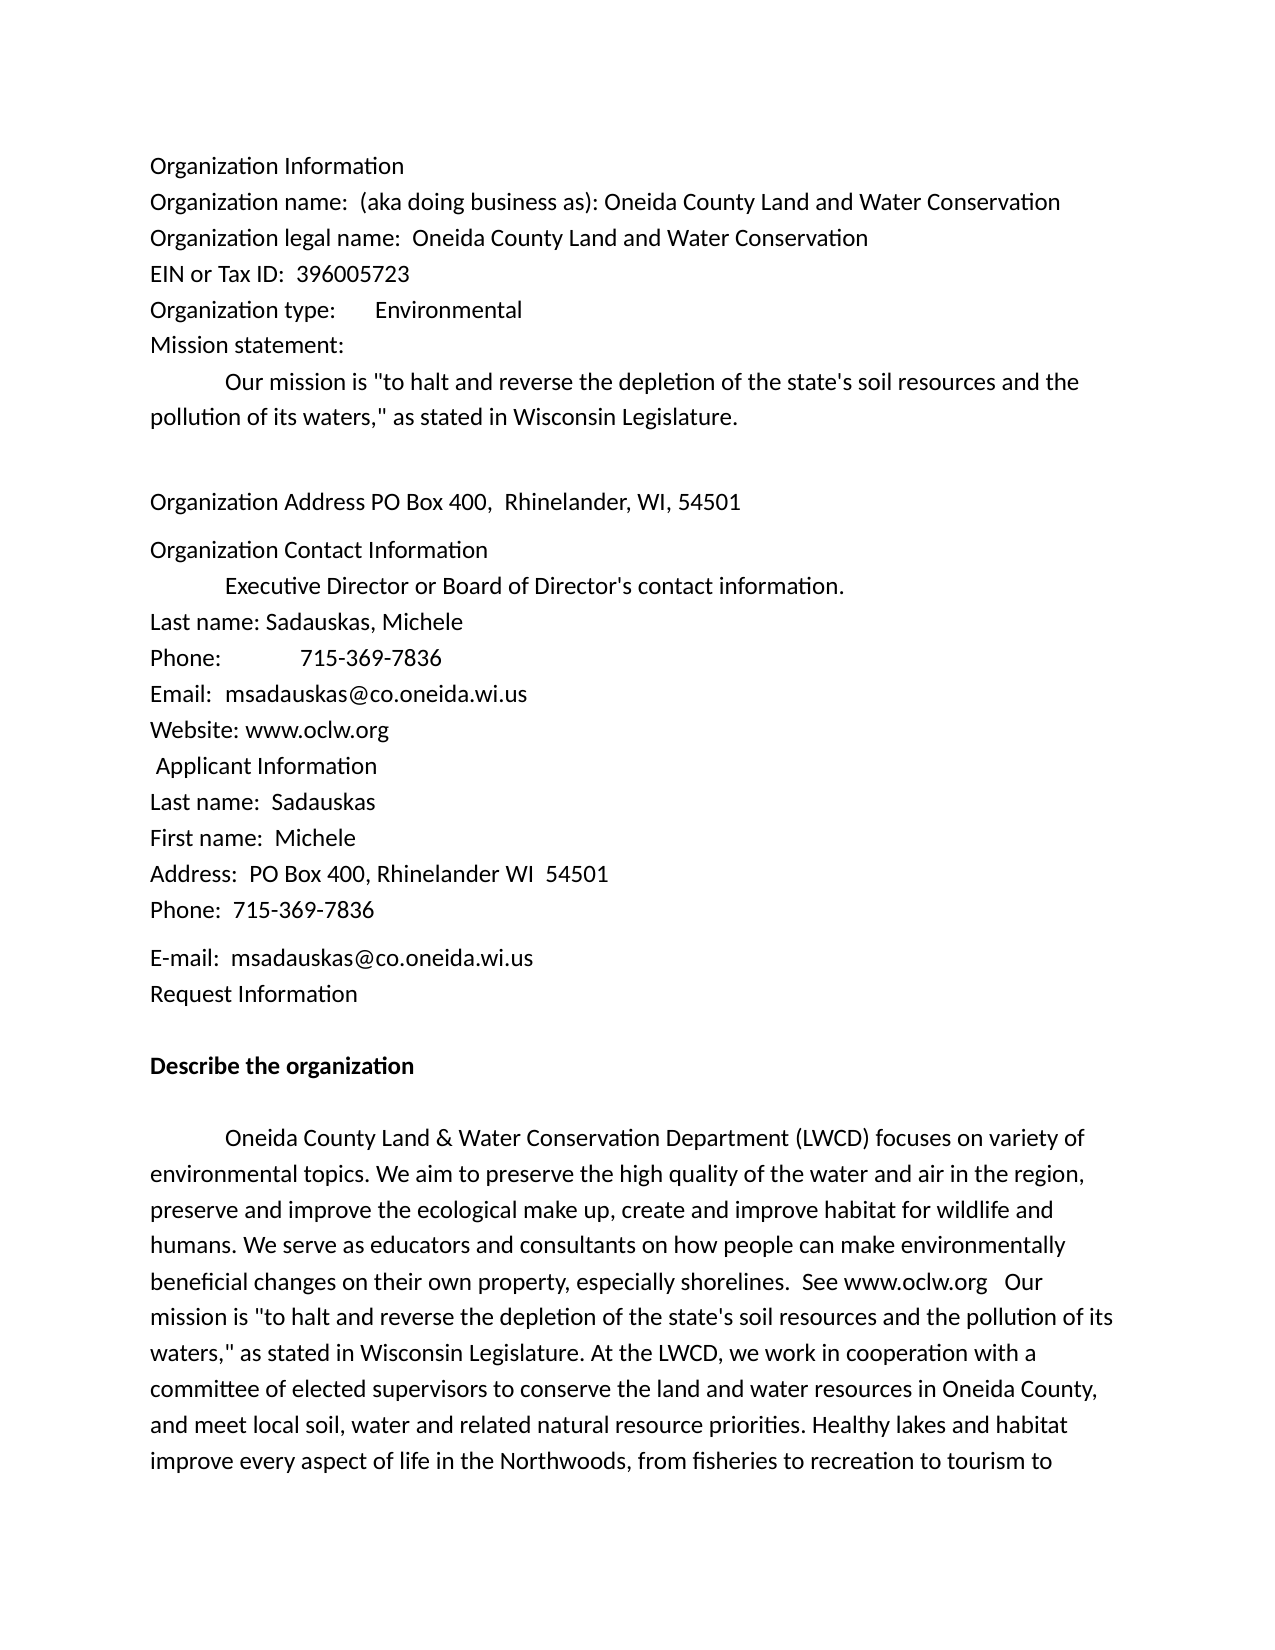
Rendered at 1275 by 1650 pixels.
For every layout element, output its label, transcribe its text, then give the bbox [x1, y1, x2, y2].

text Organization name: (aka doing business as): Oneida County Land and Water Conservation [150, 186, 1125, 216]
text Applicant Information [150, 750, 1125, 781]
text E-mail: msadauskas@co.oneida.wi.us [150, 942, 1125, 973]
text Website: www.oclw.org [150, 714, 1125, 744]
text Email: msadauskas@co.oneida.wi.us [150, 678, 1125, 709]
text Phone: 715-369-7836 [150, 894, 1125, 924]
text Our mission is "to halt and reverse the depletion of the state's soil resources and the pollution of its waters," ​as stated in Wisconsin Legislature. [150, 366, 1125, 432]
text Phone: 715-369-7836 [150, 642, 1125, 673]
text Mission statement: [150, 330, 1125, 360]
text EIN or Tax ID: 396005723 [150, 258, 1125, 288]
text Last name: Sadauskas [150, 786, 1125, 816]
text Last name: Sadauskas, Michele [150, 606, 1125, 637]
text Executive Director or Board of Director's contact information. [150, 570, 1125, 601]
text Organization Contact Information [150, 534, 1125, 565]
text Request Information [150, 978, 1125, 1009]
text Organization Address PO Box 400, Rhinelander, WI, 54501 [150, 486, 1125, 516]
text Describe the organization [150, 1050, 1125, 1081]
text First name: Michele [150, 822, 1125, 852]
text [150, 1122, 1125, 1476]
text Organization type: Environmental [150, 294, 1125, 324]
text Organization legal name: Oneida County Land and Water Conservation [150, 222, 1125, 252]
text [150, 150, 1125, 181]
text Address: PO Box 400, Rhinelander WI 54501 [150, 858, 1125, 888]
